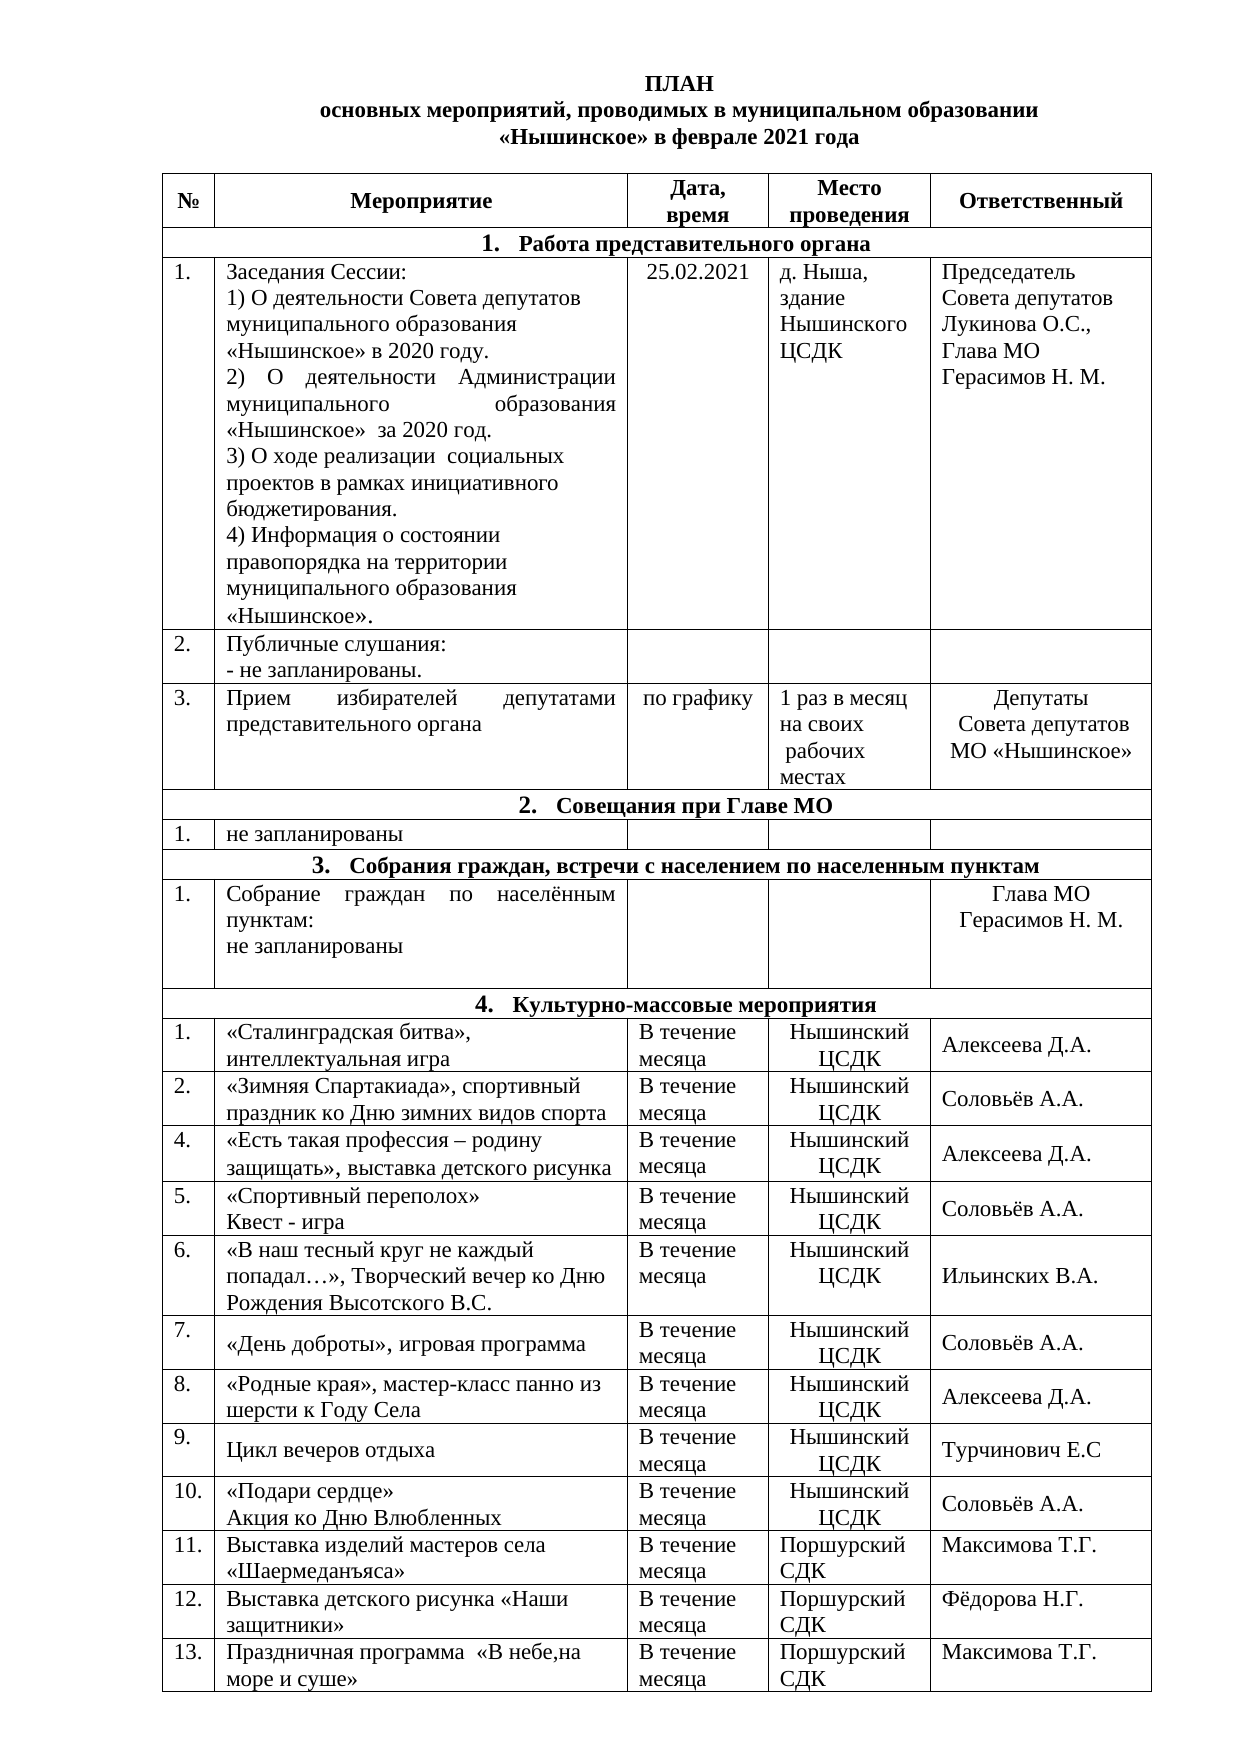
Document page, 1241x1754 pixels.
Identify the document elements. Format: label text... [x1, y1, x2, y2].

table_cell Поршурский СДК [769, 1585, 930, 1637]
table_cell Поршурский СДК [769, 1639, 930, 1691]
table_cell «День доброты», игровая программа [215, 1316, 627, 1369]
table_cell Нышинский ЦСДК [769, 1126, 930, 1181]
table_header Дата, время [628, 174, 768, 227]
table_cell по графику [628, 684, 768, 789]
table_cell Собрания граждан, встречи с населением по населенным пунктам [163, 850, 1151, 879]
table_cell 6. [163, 1236, 214, 1315]
table_cell 1. [163, 820, 214, 849]
table_cell Соловьёв А.А. [931, 1072, 1151, 1125]
table_cell Нышинский ЦСДК [769, 1477, 930, 1530]
table_cell [769, 820, 930, 849]
table_cell 3. [163, 684, 214, 789]
table_cell 25.02.2021 [628, 258, 768, 629]
table_cell [628, 630, 768, 683]
table_cell В течение месяца [628, 1424, 768, 1476]
table_cell 11. [163, 1531, 214, 1584]
table_cell 9. [163, 1424, 214, 1476]
table_cell Нышинский ЦСДК [769, 1424, 930, 1476]
table_header Ответственный [931, 174, 1151, 227]
table_cell [628, 820, 768, 849]
table_cell Совещания при Главе МО [163, 790, 1151, 819]
table_cell 1 раз в месяц на своих рабочих местах [769, 684, 930, 789]
table_cell Праздничная программа «В небе,на море и суше» [215, 1639, 627, 1691]
table_cell «В наш тесный круг не каждый попадал…», Творческий вечер ко Дню Рождения Высотского В.С. [215, 1236, 627, 1315]
table_cell Соловьёв А.А. [931, 1316, 1151, 1369]
table_cell 2. [163, 630, 214, 683]
table_cell [931, 820, 1151, 849]
table_cell В течение месяца [628, 1019, 768, 1071]
text ПЛАН [177, 70, 1181, 96]
table_cell Максимова Т.Г. [931, 1639, 1151, 1691]
table_cell 8. [163, 1370, 214, 1422]
table_cell [931, 630, 1151, 683]
table_cell Публичные слушания: - не запланированы. [215, 630, 627, 683]
table_cell Ильинских В.А. [931, 1236, 1151, 1315]
table_cell «Сталинградская битва», интеллектуальная игра [215, 1019, 627, 1071]
table_cell «Подари сердце» Акция ко Дню Влюбленных [215, 1477, 627, 1530]
table_cell 1. [163, 880, 214, 988]
table_header Мероприятие [215, 174, 627, 227]
table_cell не запланированы [215, 820, 627, 849]
table_cell Соловьёв А.А. [931, 1477, 1151, 1530]
table_cell Нышинский ЦСДК [769, 1182, 930, 1235]
table_cell Глава МО Герасимов Н. М. [931, 880, 1151, 988]
text основных мероприятий, проводимых в муниципальном образовании [177, 96, 1181, 123]
table_cell Нышинский ЦСДК [769, 1236, 930, 1315]
table_cell Заседания Сессии: 1) О деятельности Совета депутатов муниципального образования «Нышинское» в 2020 году. 2) О деятельности Администрации муниципального образования «Нышинское» за 2020 год. 3) О ходе реализации социальных проектов в рамках инициативного бюджетирования. 4) Информация о состоянии правопорядка на территории муниципального образования «Нышинское». [215, 258, 627, 629]
table_cell Депутаты Совета депутатов МО «Нышинское» [931, 684, 1151, 789]
table_cell Нышинский ЦСДК [769, 1316, 930, 1369]
table_cell 1. [163, 1019, 214, 1071]
table_cell В течение месяца [628, 1639, 768, 1691]
table_cell Нышинский ЦСДК [769, 1019, 930, 1071]
table_cell «Зимняя Спартакиада», спортивный праздник ко Дню зимних видов спорта [215, 1072, 627, 1125]
table_cell «Спортивный переполох» Квест - игра [215, 1182, 627, 1235]
table_cell Председатель Совета депутатов Лукинова О.С., Глава МО Герасимов Н. М. [931, 258, 1151, 629]
table_header № [163, 174, 214, 227]
table_cell 4. [163, 1126, 214, 1181]
table_cell Выставка изделий мастеров села «Шаермеданъяса» [215, 1531, 627, 1584]
table_cell [769, 630, 930, 683]
text «Нышинское» в феврале 2021 года [177, 123, 1181, 149]
table_cell В течение месяца [628, 1182, 768, 1235]
table_cell 7. [163, 1316, 214, 1369]
table_cell Алексеева Д.А. [931, 1126, 1151, 1181]
table_cell Нышинский ЦСДК [769, 1370, 930, 1422]
table_cell В течение месяца [628, 1585, 768, 1637]
table_cell д. Ныша, здание Нышинского ЦСДК [769, 258, 930, 629]
table_cell В течение месяца [628, 1236, 768, 1315]
table_cell [628, 880, 768, 988]
table_cell 13. [163, 1639, 214, 1691]
table_cell 10. [163, 1477, 214, 1530]
table_cell Турчинович Е.С [931, 1424, 1151, 1476]
table_cell 5. [163, 1182, 214, 1235]
table_cell Собрание граждан по населённым пунктам: не запланированы [215, 880, 627, 988]
table_cell В течение месяца [628, 1531, 768, 1584]
table_cell Фёдорова Н.Г. [931, 1585, 1151, 1637]
table_cell В течение месяца [628, 1370, 768, 1422]
table_cell В течение месяца [628, 1072, 768, 1125]
table_cell В течение месяца [628, 1477, 768, 1530]
table_cell Алексеева Д.А. [931, 1370, 1151, 1422]
table_cell «Родные края», мастер-класс панно из шерсти к Году Села [215, 1370, 627, 1422]
table_cell [769, 880, 930, 988]
table_cell Культурно-массовые мероприятия [163, 989, 1151, 1017]
table_cell Нышинский ЦСДК [769, 1072, 930, 1125]
table_cell Работа представительного органа [163, 228, 1151, 257]
table_cell В течение месяца [628, 1126, 768, 1181]
table_cell Прием избирателей депутатами представительного органа [215, 684, 627, 789]
table_cell «Есть такая профессия – родину защищать», выставка детского рисунка [215, 1126, 627, 1181]
table_cell Цикл вечеров отдыха [215, 1424, 627, 1476]
table_cell 12. [163, 1585, 214, 1637]
table_header Место проведения [769, 174, 930, 227]
table_cell Выставка детского рисунка «Наши защитники» [215, 1585, 627, 1637]
table_cell Максимова Т.Г. [931, 1531, 1151, 1584]
table_cell В течение месяца [628, 1316, 768, 1369]
table_cell 1. [163, 258, 214, 629]
table_cell Поршурский СДК [769, 1531, 930, 1584]
table_cell 2. [163, 1072, 214, 1125]
table_cell Алексеева Д.А. [931, 1019, 1151, 1071]
table_cell Соловьёв А.А. [931, 1182, 1151, 1235]
